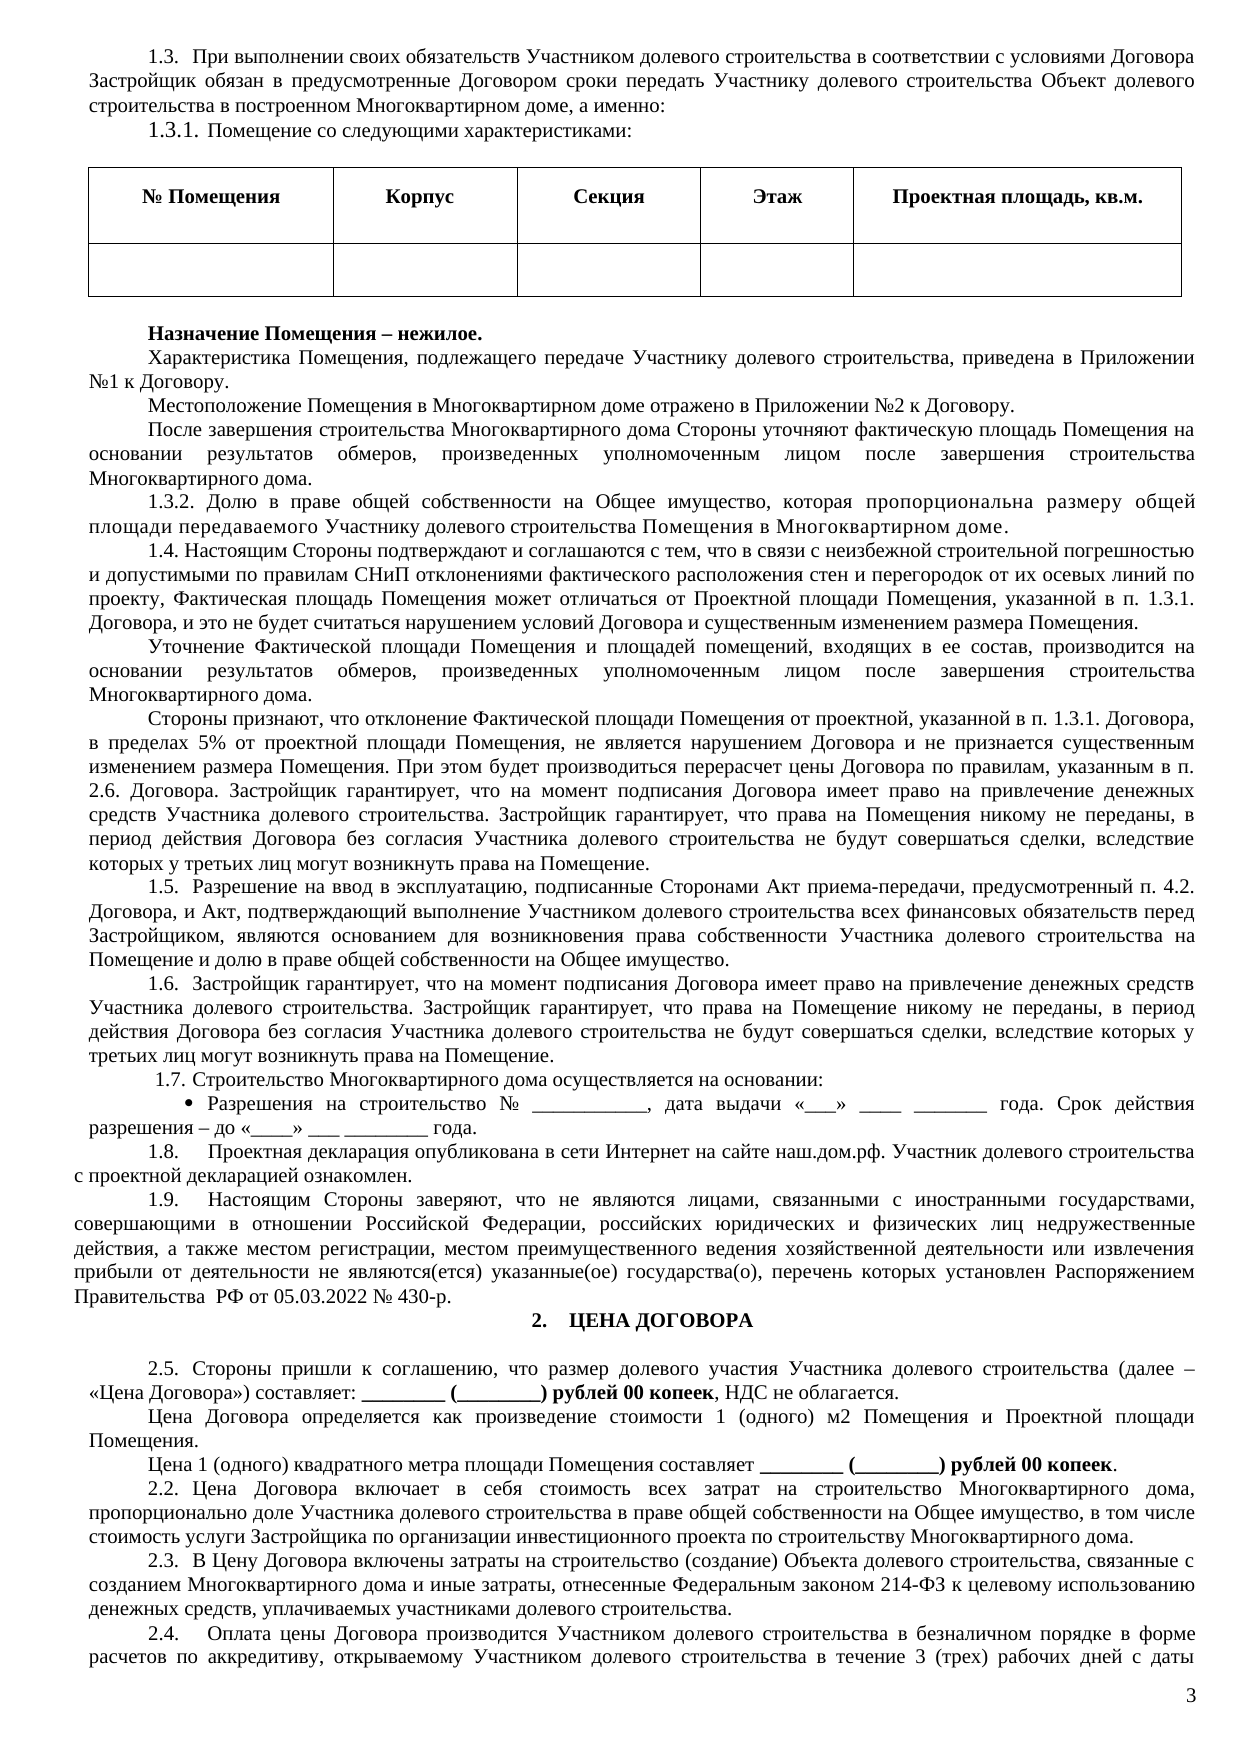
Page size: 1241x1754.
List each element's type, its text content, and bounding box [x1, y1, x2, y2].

list Проектная декларация опубликована в сети Интернет на сайте наш.дом.рф. Участник долевого строительства с проектной декларацией ознакомлен. [74, 1139, 1196, 1187]
list Строительство Многоквартирного дома осуществляется на основании: [154, 1067, 1196, 1091]
list Стороны пришли к соглашению, что размер долевого участия Участника долевого строительства (далее – «Цена Договора») составляет: ________ (________) рублей 00 копеек, НДС не облагается. [89, 1356, 1196, 1404]
table_header № Помещения [89, 168, 333, 243]
table_cell [854, 244, 1181, 296]
table_header Проектная площадь, кв.м. [854, 168, 1181, 243]
text Местоположение Помещения в Многоквартирном доме отражено в Приложении №2 к Договору. [89, 393, 1196, 417]
text После завершения строительства Многоквартирного дома Стороны уточняют фактическую площадь Помещения на основании результатов обмеров, произведенных уполномоченным лицом после завершения строительства Многоквартирного дома. [89, 417, 1196, 489]
table_cell [518, 244, 700, 296]
table_header Этаж [701, 168, 853, 243]
text Цена 1 (одного) квадратного метра площади Помещения составляет ________ (________) рублей 00 копеек. [89, 1452, 1196, 1476]
list Помещение со следующими характеристиками: [89, 117, 1196, 143]
table_cell [334, 244, 517, 296]
list ЦЕНА ДОГОВОРА [89, 1308, 1196, 1332]
list В Цену Договора включены затраты на строительство (создание) Объекта долевого строительства, связанные с созданием Многоквартирного дома и иные затраты, отнесенные Федеральным законом 214-ФЗ к целевому использованию денежных средств, уплачиваемых участниками долевого строительства. [89, 1548, 1196, 1620]
text Характеристика Помещения, подлежащего передаче Участнику долевого строительства, приведена в Приложении №1 к Договору. [89, 345, 1196, 393]
text Уточнение Фактической площади Помещения и площадей помещений, входящих в ее состав, производится на основании результатов обмеров, произведенных уполномоченным лицом после завершения строительства Многоквартирного дома. [89, 634, 1196, 706]
text Стороны признают, что отклонение Фактической площади Помещения от проектной, указанной в п. 1.3.1. Договора, в пределах 5% от проектной площади Помещения, не является нарушением Договора и не признается существенным изменением размера Помещения. При этом будет производиться перерасчет цены Договора по правилам, указанным в п. 2.6. Договора. Застройщик гарантирует, что на момент подписания Договора имеет право на привлечение денежных средств Участника долевого строительства. Застройщик гарантирует, что права на Помещения никому не переданы, в период действия Договора без согласия Участника долевого строительства не будут совершаться сделки, вследствие которых у третьих лиц могут возникнуть права на Помещение. [89, 706, 1196, 874]
table_header Корпус [334, 168, 517, 243]
list Цена Договора включает в себя стоимость всех затрат на строительство Многоквартирного дома, пропорционально доле Участника долевого строительства в праве общей собственности на Общее имущество, в том числе стоимость услуги Застройщика по организации инвестиционного проекта по строительству Многоквартирного дома. [89, 1476, 1196, 1548]
text Цена Договора определяется как произведение стоимости 1 (одного) м2 Помещения и Проектной площади Помещения. [89, 1404, 1196, 1452]
list Настоящим Стороны заверяют, что не являются лицами, связанными с иностранными государствами, совершающими в отношении Российской Федерации, российских юридических и физических лиц недружественные действия, а также местом регистрации, местом преимущественного ведения хозяйственной деятельности или извлечения прибыли от деятельности не являются(ется) указанные(ое) государства(о), перечень которых установлен Распоряжением Правительства РФ от 05.03.2022 № 430-р. [74, 1187, 1196, 1308]
table_header Секция [518, 168, 700, 243]
list Разрешения на строительство № ___________, дата выдачи «___» ____ _______ года. Срок действия разрешения – до «____» ___ ________ года. [89, 1091, 1196, 1139]
table_cell [89, 244, 333, 296]
text 1.4. Настоящим Стороны подтверждают и соглашаются с тем, что в связи с неизбежной строительной погрешностью и допустимыми по правилам СНиП отклонениями фактического расположения стен и перегородок от их осевых линий по проекту, Фактическая площадь Помещения может отличаться от Проектной площади Помещения, указанной в п. 1.3.1. Договора, и это не будет считаться нарушением условий Договора и существенным изменением размера Помещения. [89, 538, 1196, 634]
list Разрешение на ввод в эксплуатацию, подписанные Сторонами Акт приема-передачи, предусмотренный п. 4.2. Договора, и Акт, подтверждающий выполнение Участником долевого строительства всех финансовых обязательств перед Застройщиком, являются основанием для возникновения права собственности Участника долевого строительства на Помещение и долю в праве общей собственности на Общее имущество. [89, 874, 1196, 971]
text 1.3.2. Долю в праве общей собственности на Общее имущество, которая пропорциональна размеру общей площади передаваемого Участнику долевого строительства Помещения в Многоквартирном доме. [89, 489, 1196, 538]
list Застройщик гарантирует, что на момент подписания Договора имеет право на привлечение денежных средств Участника долевого строительства. Застройщик гарантирует, что права на Помещение никому не переданы, в период действия Договора без согласия Участника долевого строительства не будут совершаться сделки, вследствие которых у третьих лиц могут возникнуть права на Помещение. [89, 971, 1196, 1067]
table_cell [701, 244, 853, 296]
list При выполнении своих обязательств Участником долевого строительства в соответствии с условиями Договора Застройщик обязан в предусмотренные Договором сроки передать Участнику долевого строительства Объект долевого строительства в построенном Многоквартирном доме, а именно: [89, 44, 1196, 117]
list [89, 1620, 1196, 1668]
text Назначение Помещения – нежилое. [89, 321, 1196, 345]
